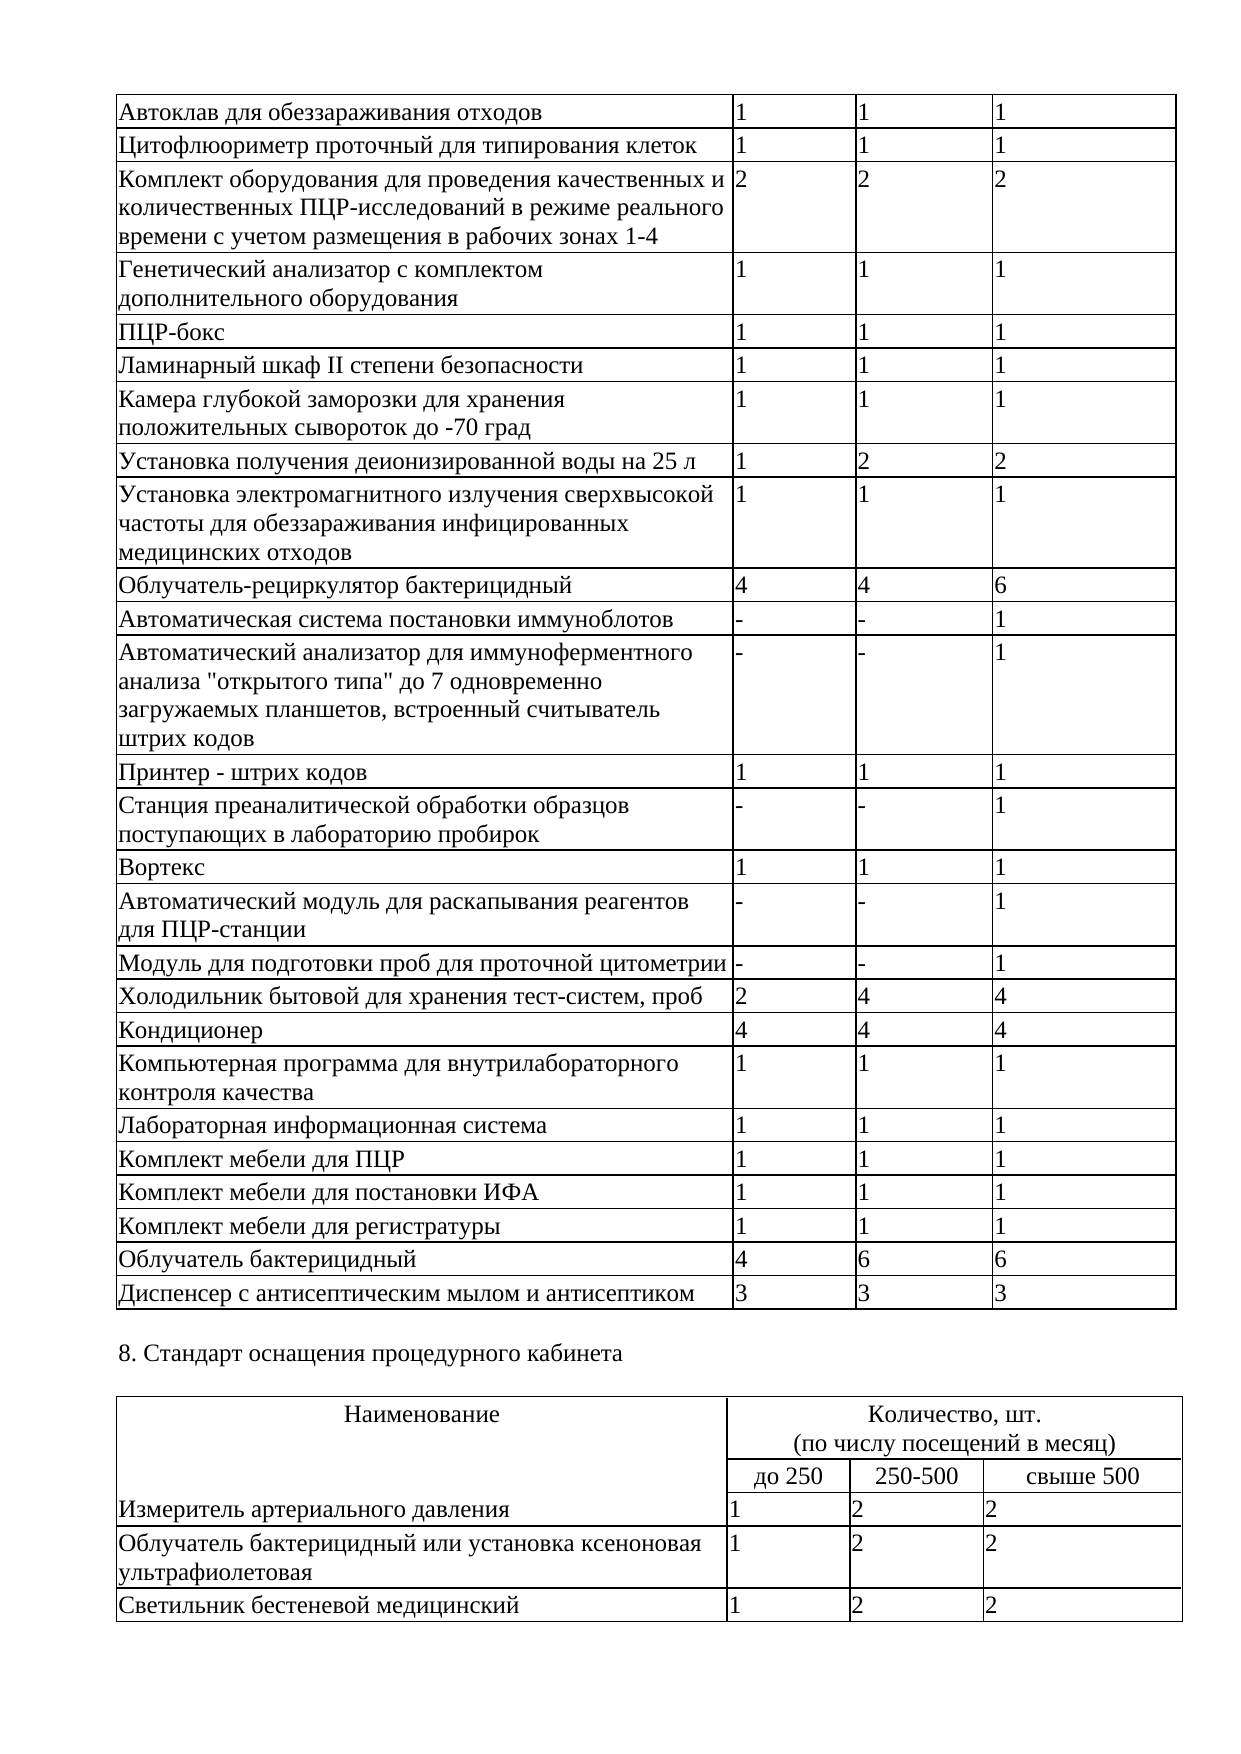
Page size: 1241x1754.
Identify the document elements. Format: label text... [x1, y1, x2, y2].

table_cell 1 [993, 1109, 1175, 1141]
table_cell 2 [984, 1525, 1182, 1587]
table_cell 3 [857, 1276, 992, 1308]
table_cell - [734, 636, 855, 754]
table_cell Цитофлюориметр проточный для типирования клеток [117, 129, 732, 161]
table_header Наименование [117, 1397, 727, 1491]
table_cell - [857, 789, 992, 849]
table_cell Облучатель бактерицидный [117, 1243, 732, 1274]
table_cell 1 [993, 1142, 1175, 1174]
table_cell Станция преаналитической обработки образцов поступающих в лабораторию пробирок [117, 789, 732, 849]
table_cell 1 [993, 382, 1175, 443]
table_cell 1 [993, 1047, 1175, 1107]
table_cell 2 [734, 980, 855, 1012]
table_cell 1 [857, 382, 992, 443]
table_cell 6 [857, 1243, 992, 1274]
table_cell 1 [734, 95, 855, 127]
table_cell 1 [728, 1527, 849, 1587]
table_cell 1 [857, 1142, 992, 1174]
table_cell 1 [734, 315, 855, 347]
table_cell Лабораторная информационная система [117, 1109, 732, 1141]
table_cell 1 [993, 349, 1175, 381]
table_cell 1 [857, 478, 992, 567]
table_cell 1 [857, 851, 992, 883]
table_cell 1 [993, 755, 1175, 787]
table_cell 1 [734, 253, 855, 314]
table_cell 2 [734, 162, 855, 251]
table_cell Компьютерная программа для внутрилабораторного контроля качества [117, 1047, 732, 1107]
table_cell 3 [734, 1276, 855, 1308]
table_cell 4 [734, 569, 855, 601]
table_cell 2 [851, 1527, 983, 1587]
table_cell Установка электромагнитного излучения сверхвысокой частоты для обеззараживания инфицированных медицинских отходов [117, 478, 732, 567]
table_cell 1 [734, 444, 855, 476]
table_cell 2 [984, 1587, 1182, 1621]
table_cell Комплект мебели для постановки ИФА [117, 1176, 732, 1208]
table_cell Принтер - штрих кодов [117, 755, 732, 787]
table_cell 1 [734, 1109, 855, 1141]
table_cell 1 [857, 755, 992, 787]
table_cell 1 [993, 884, 1175, 945]
table_cell Генетический анализатор с комплектом дополнительного оборудования [117, 253, 732, 314]
table_cell Холодильник бытовой для хранения тест-систем, проб [117, 980, 732, 1012]
table_cell 1 [728, 1589, 849, 1621]
table_cell 2 [857, 162, 992, 251]
table_cell - [734, 602, 855, 634]
table_cell 1 [734, 129, 855, 161]
table_cell 2 [984, 1491, 1182, 1525]
table_cell 1 [857, 95, 992, 127]
table_cell 1 [728, 1493, 849, 1525]
table_cell 1 [857, 253, 992, 314]
table_cell 1 [734, 382, 855, 443]
table_cell Установка получения деионизированной воды на 25 л [117, 444, 732, 476]
table_cell 2 [993, 162, 1175, 251]
table_cell 1 [993, 95, 1175, 127]
table_cell Кондиционер [117, 1013, 732, 1045]
table_cell 4 [734, 1013, 855, 1045]
table_cell 6 [993, 1243, 1175, 1274]
table_cell Автоматический анализатор для иммуноферментного анализа "открытого типа" до 7 одновременно загружаемых планшетов, встроенный считыватель штрих кодов [117, 636, 732, 754]
table_cell Автоматическая система постановки иммуноблотов [117, 602, 732, 634]
table_cell Камера глубокой заморозки для хранения положительных сывороток до -70 град [117, 382, 732, 443]
table_cell 1 [857, 1176, 992, 1208]
table_cell Комплект мебели для регистратуры [117, 1209, 732, 1241]
table_cell - [857, 602, 992, 634]
table_cell 1 [734, 1209, 855, 1241]
table_cell 1 [734, 1142, 855, 1174]
table_cell 250-500 [851, 1460, 983, 1491]
table_cell - [857, 884, 992, 945]
table_cell 1 [993, 602, 1175, 634]
table_cell Облучатель-рециркулятор бактерицидный [117, 569, 732, 601]
table_cell Комплект мебели для ПЦР [117, 1142, 732, 1174]
table_cell 1 [857, 349, 992, 381]
table_cell 4 [857, 1013, 992, 1045]
table_cell 1 [857, 1047, 992, 1107]
table_cell 4 [734, 1243, 855, 1274]
table_cell свыше 500 [984, 1458, 1182, 1491]
table_cell 1 [993, 129, 1175, 161]
table_cell 1 [734, 851, 855, 883]
table_cell 1 [857, 315, 992, 347]
table_cell 1 [993, 947, 1175, 978]
table_cell 1 [857, 1109, 992, 1141]
table_cell Облучатель бактерицидный или установка ксеноновая ультрафиолетовая [117, 1527, 726, 1587]
table_cell 1 [993, 253, 1175, 314]
table_cell ПЦР-бокс [117, 315, 732, 347]
table_cell Автоматический модуль для раскапывания реагентов для ПЦР-станции [117, 884, 732, 945]
table_cell 6 [993, 569, 1175, 601]
table_cell 1 [734, 1176, 855, 1208]
table_cell 1 [993, 478, 1175, 567]
table_cell 1 [734, 755, 855, 787]
table_cell 4 [993, 1013, 1175, 1045]
table_cell 1 [993, 1209, 1175, 1241]
table_cell Измеритель артериального давления [117, 1491, 726, 1525]
table_cell Вортекс [117, 851, 732, 883]
table_cell 3 [993, 1276, 1175, 1308]
table_cell Автоклав для обеззараживания отходов [117, 95, 732, 127]
table_cell - [734, 947, 855, 978]
table_cell - [857, 636, 992, 754]
table_cell до 250 [728, 1460, 849, 1491]
table_cell 1 [993, 789, 1175, 849]
table_cell Светильник бестеневой медицинский [117, 1589, 726, 1621]
table_header Количество, шт. (по числу посещений в месяц) [728, 1397, 1182, 1458]
table_cell 4 [857, 569, 992, 601]
table_cell - [734, 884, 855, 945]
table_cell 1 [734, 349, 855, 381]
table_cell Комплект оборудования для проведения качественных и количественных ПЦР-исследований в режиме реального времени с учетом размещения в рабочих зонах 1-4 [117, 162, 732, 251]
table_cell Диспенсер с антисептическим мылом и антисептиком [117, 1276, 732, 1308]
table_cell 1 [734, 1047, 855, 1107]
text 8. Стандарт оснащения процедурного кабинета [118, 1338, 1152, 1367]
table_cell - [734, 789, 855, 849]
table_cell - [857, 947, 992, 978]
table_cell 1 [993, 851, 1175, 883]
table_cell 1 [734, 478, 855, 567]
table_cell 2 [851, 1493, 983, 1525]
table_cell 2 [993, 444, 1175, 476]
table_cell 2 [851, 1589, 983, 1621]
table_cell 1 [857, 1209, 992, 1241]
table_cell Ламинарный шкаф II степени безопасности [117, 349, 732, 381]
table_cell 2 [857, 444, 992, 476]
table_cell Модуль для подготовки проб для проточной цитометрии [117, 947, 732, 978]
table_cell 1 [993, 315, 1175, 347]
table_cell 1 [993, 636, 1175, 754]
table_cell 4 [857, 980, 992, 1012]
table_cell 1 [857, 129, 992, 161]
table_cell 4 [993, 980, 1175, 1012]
table_cell 1 [993, 1176, 1175, 1208]
